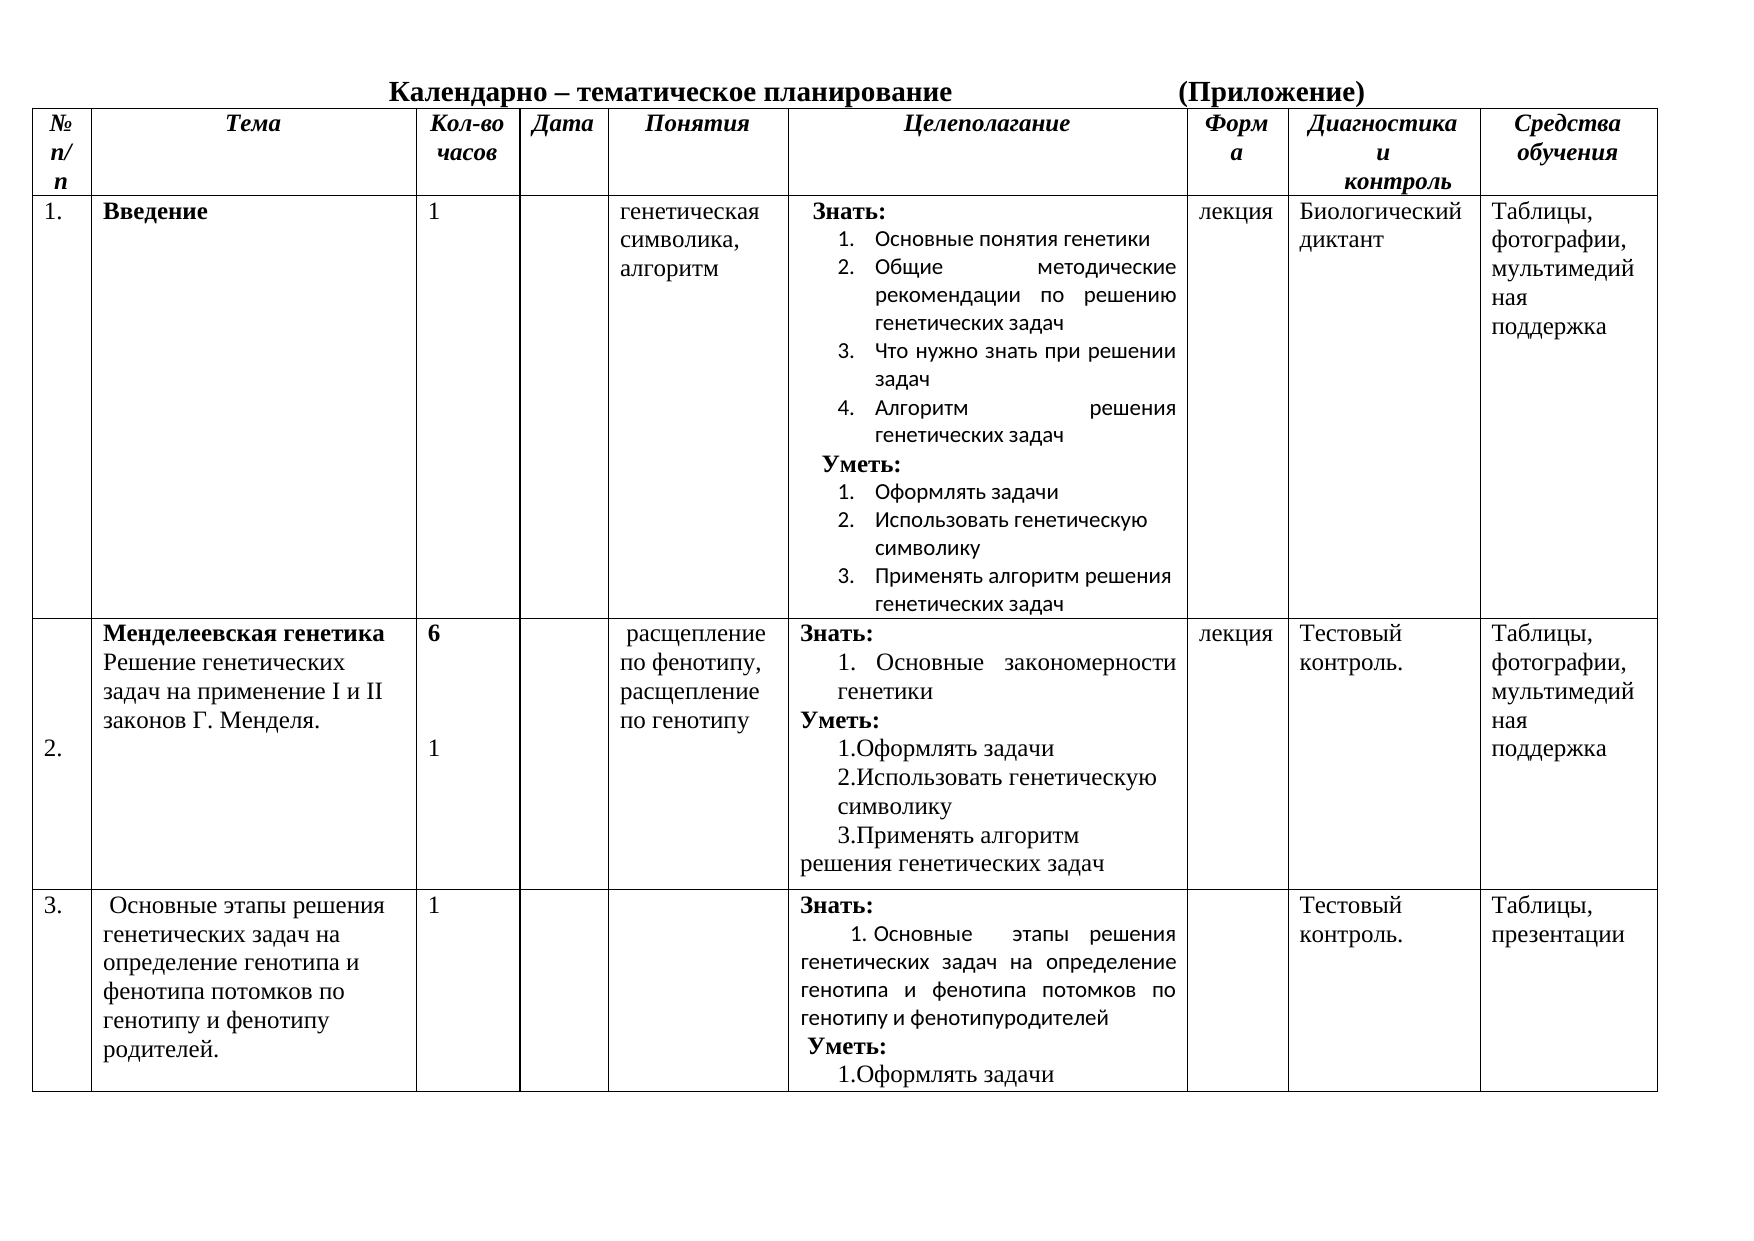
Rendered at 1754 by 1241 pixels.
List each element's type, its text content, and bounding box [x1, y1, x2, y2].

table_header Тема [92, 109, 416, 195]
table_cell Тестовый контроль. [1289, 619, 1480, 889]
table_header Понятия [609, 109, 788, 195]
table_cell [1481, 890, 1657, 1091]
table_cell Менделеевская генетика Решение генетических задач на применение I и II законов Г. Менделя. [92, 619, 416, 889]
table_cell [521, 196, 608, 617]
table_cell расщепление по фенотипу, расщепление по генотипу [609, 619, 788, 889]
table_cell 1. [33, 196, 91, 617]
table_cell [521, 890, 608, 1091]
table_header Кол-во часов [417, 109, 519, 195]
table_cell 2. [33, 619, 91, 889]
table_header № п/п [33, 109, 91, 195]
table_cell 1 [417, 890, 519, 1091]
table_cell лекция [1188, 196, 1288, 617]
table_header Форма [1188, 109, 1288, 195]
table_cell лекция [1188, 619, 1288, 889]
table_cell генетическая символика, алгоритм [609, 196, 788, 617]
table_cell [1188, 890, 1288, 1091]
table_cell Таблицы, фотографии, мультимедийная поддержка [1481, 196, 1657, 617]
text Календарно – тематическое планирование (Приложение) [35, 74, 1718, 107]
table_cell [92, 890, 416, 1091]
table_header Целеполагание [789, 109, 1187, 195]
table_cell 3. [33, 890, 91, 1091]
table_cell 6 1 [417, 619, 519, 889]
table_cell Знать: Основные понятия генетики Общие методические рекомендации по решению генетических задач Что нужно знать при решении задач Алгоритм решения генетических задач Уметь: Оформлять задачи Использовать генетическую символику Применять алгоритм решения генетических задач [789, 196, 1187, 617]
table_cell 1 [417, 196, 519, 617]
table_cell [789, 890, 1187, 1091]
table_cell [609, 890, 788, 1091]
table_header Дата [521, 109, 608, 195]
table_cell Тестовый контроль. [1289, 890, 1480, 1091]
table_cell Введение [92, 196, 416, 617]
table_cell Биологический диктант [1289, 196, 1480, 617]
table_header Средства обучения [1481, 109, 1657, 195]
table_cell Таблицы, фотографии, мультимедийная поддержка [1481, 619, 1657, 889]
table_cell [521, 619, 608, 889]
table_cell Знать: 1. Основные закономерности генетики Уметь: 1.Оформлять задачи 2.Использовать генетическую символику 3.Применять алгоритм решения генетических задач [789, 619, 1187, 889]
table_header Диагностика и контроль [1289, 109, 1480, 195]
